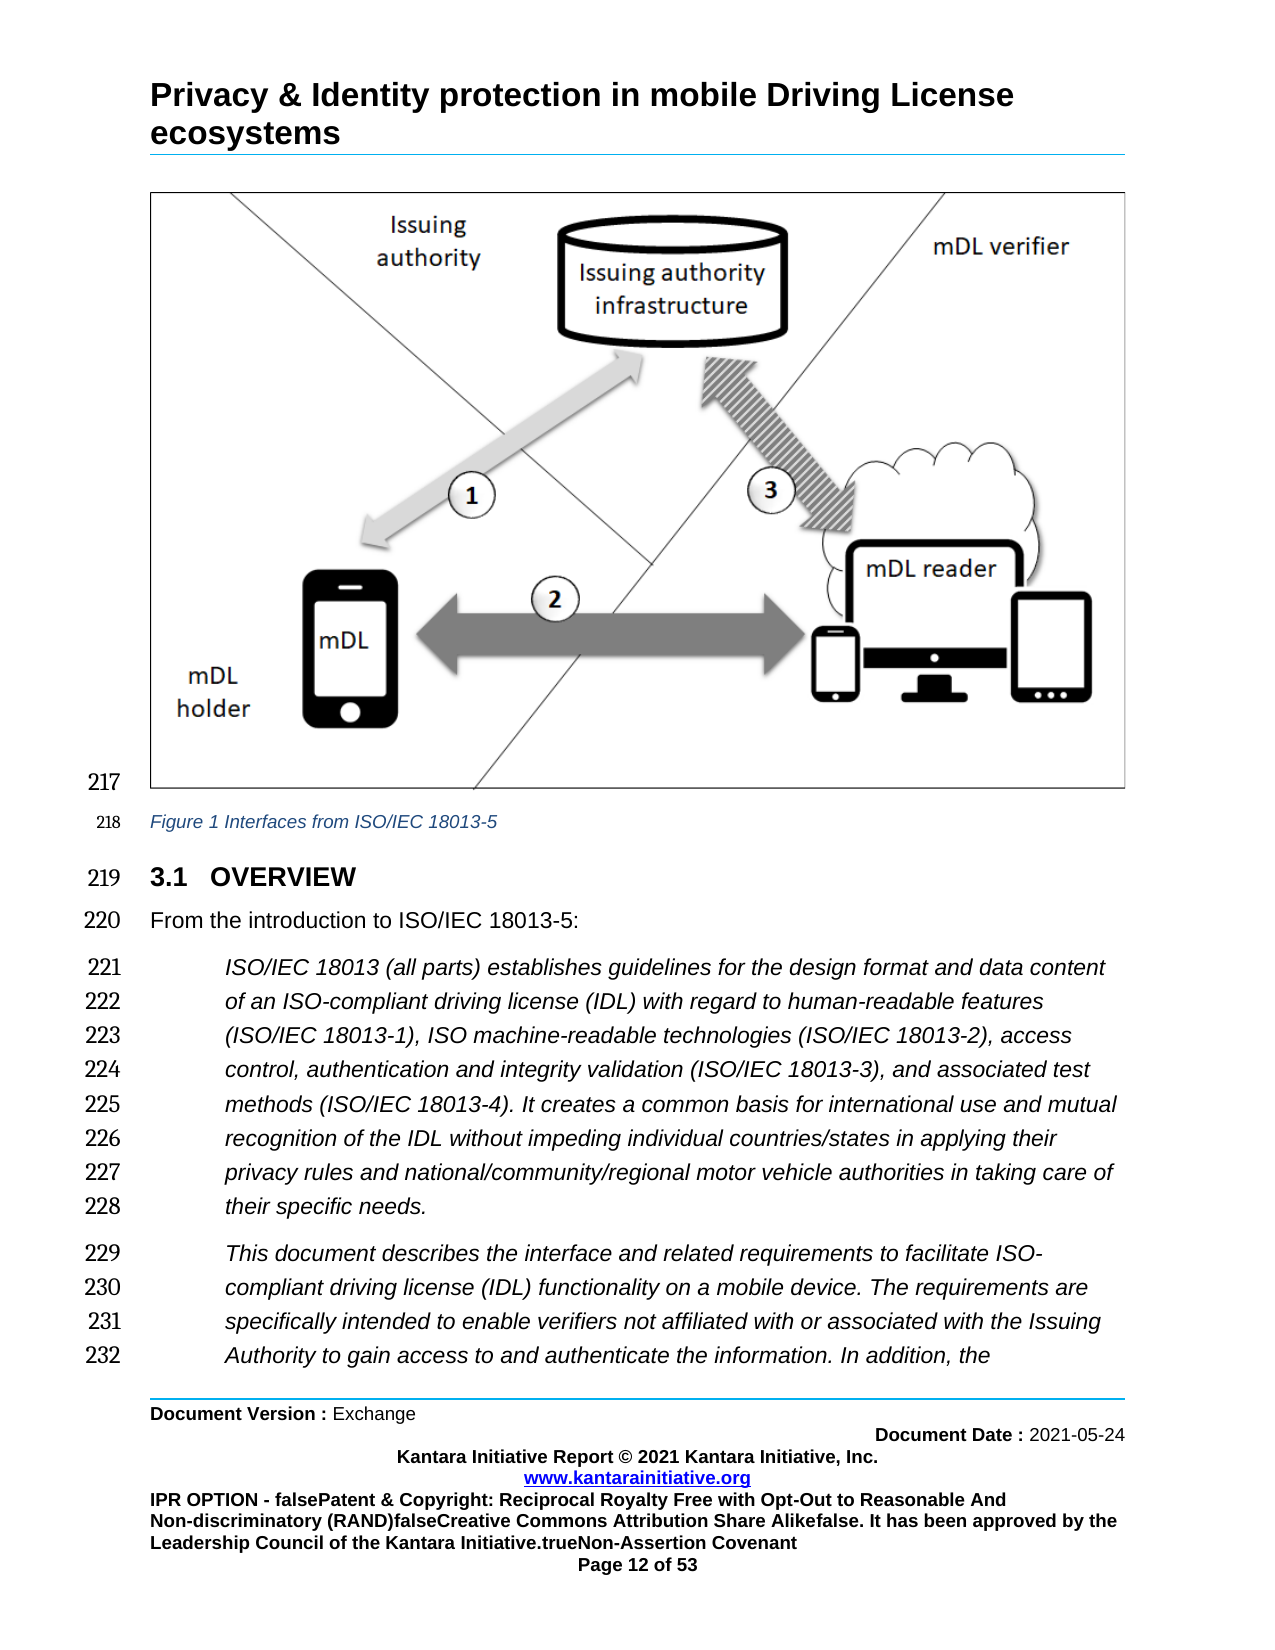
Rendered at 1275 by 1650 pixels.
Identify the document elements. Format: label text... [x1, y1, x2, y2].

text ISO/IEC 18013 (all parts) establishes guidelines for the design format and data content of an ISO-compliant driving license (IDL) with regard to human-readable features (ISO/IEC 18013-1), ISO machine-readable technologies (ISO/IEC 18013-2), access control, authentication and integrity validation (ISO/IEC 18013-3), and associated test methods (ISO/IEC 18013-4). It creates a common basis for international use and mutual recognition of the IDL without impeding individual countries/states in applying their privacy rules and national/community/regional motor vehicle authorities in taking care of their specific needs. [225, 954, 1125, 1219]
text From the introduction to ISO/IEC 18013-5: [150, 907, 1125, 934]
subtitle Overview [150, 853, 1125, 895]
picture [150, 192, 1125, 791]
text Figure 1 Interfaces from ISO/IEC 18013-5 [150, 811, 1125, 832]
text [225, 1240, 1125, 1369]
